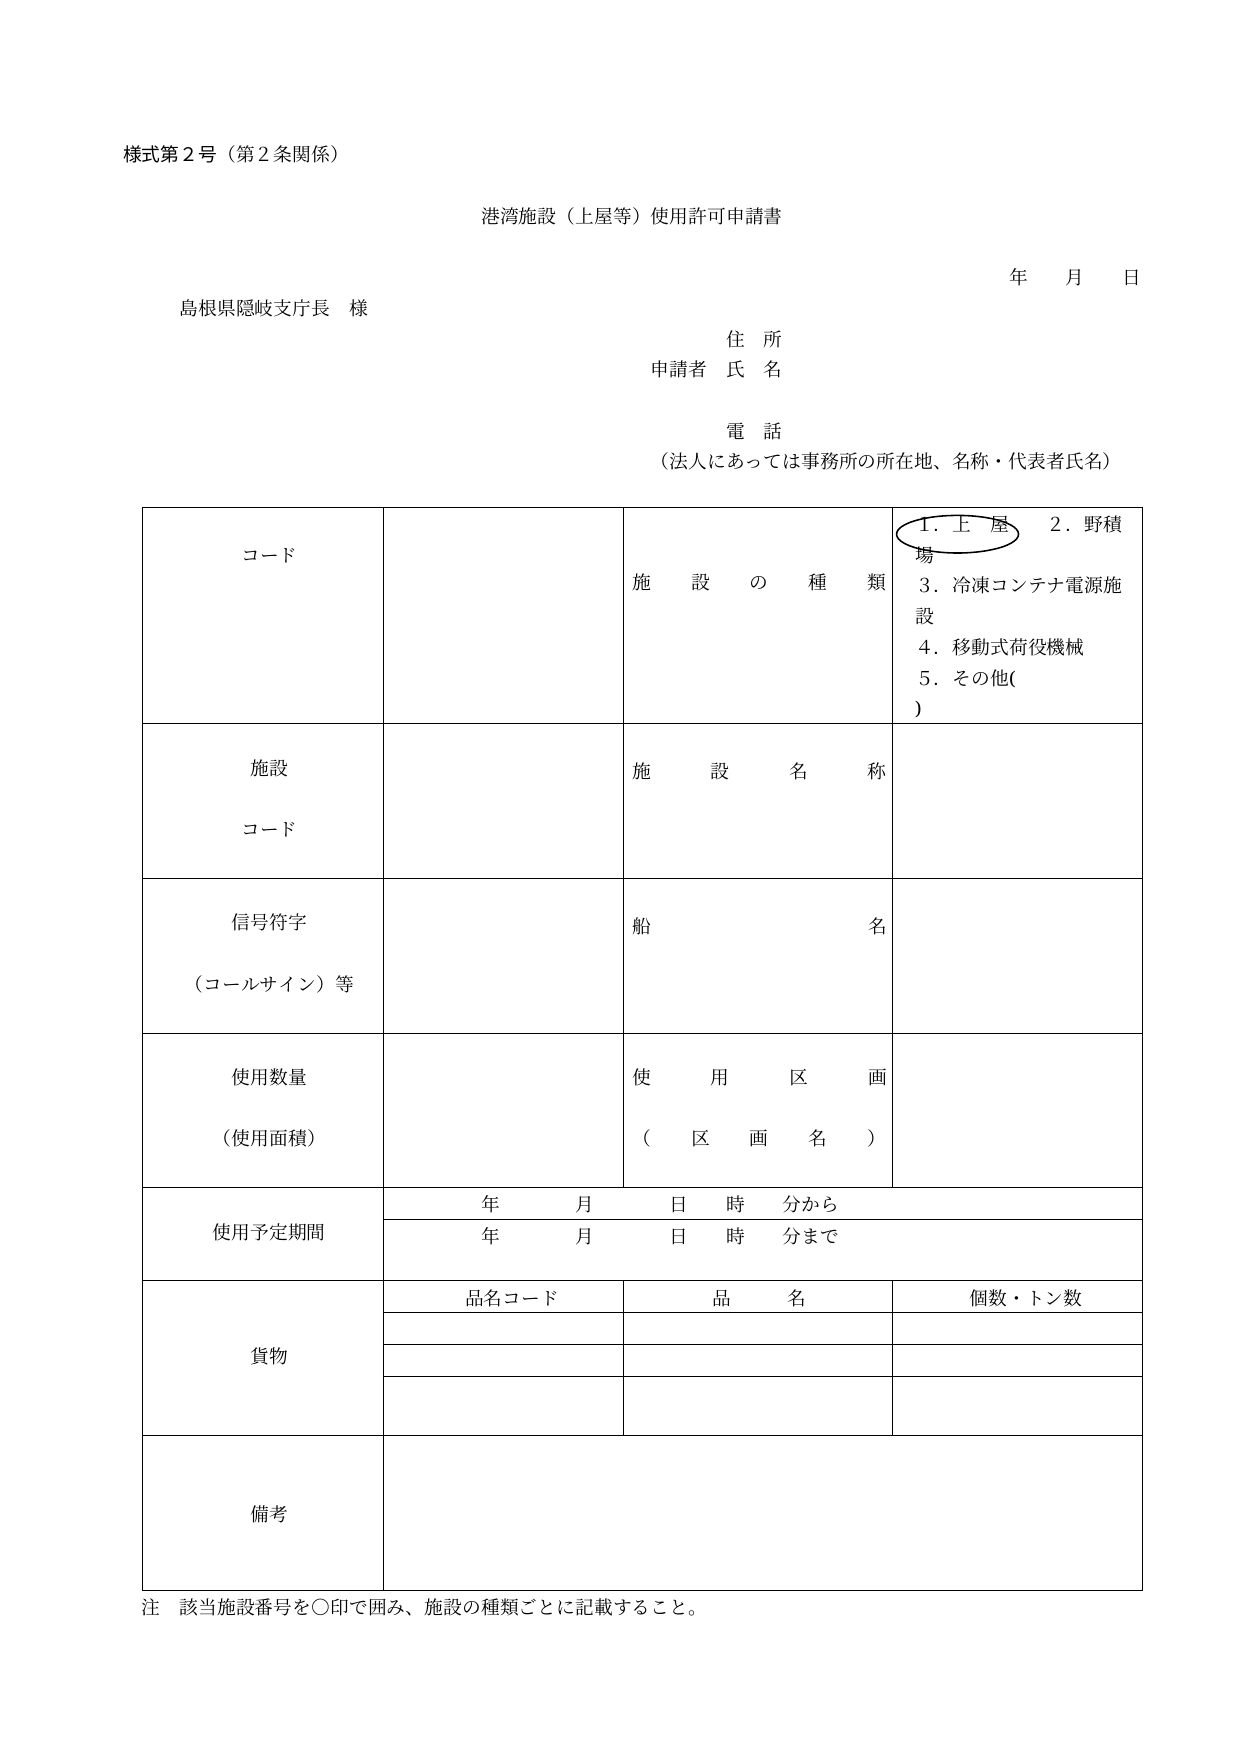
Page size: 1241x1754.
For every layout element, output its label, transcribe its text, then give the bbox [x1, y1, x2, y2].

table_header 施設の種類 [624, 508, 892, 723]
table_cell 年 月 日 時 分まで [384, 1220, 1142, 1280]
table_cell 信号符字 （コールサイン）等 [143, 879, 383, 1032]
table_cell [624, 1377, 892, 1435]
text 申請者 氏 名 [123, 353, 1141, 384]
table_cell 船名 [624, 879, 892, 1032]
table_cell [893, 879, 1142, 1032]
table_cell 備考 [143, 1436, 383, 1590]
table_cell [384, 1313, 623, 1344]
table_cell 個数・トン数 [893, 1281, 1142, 1312]
table_cell [624, 1313, 892, 1344]
table_cell [384, 1034, 623, 1187]
text 様式第２号（第２条関係） [123, 138, 1141, 169]
table_cell [893, 1313, 1142, 1344]
table_cell [893, 1345, 1142, 1376]
table_cell [384, 1436, 1142, 1590]
table_cell [893, 1034, 1142, 1187]
table_cell 貨物 [143, 1281, 383, 1435]
table_header コード [143, 508, 383, 723]
table_cell [384, 1345, 623, 1376]
text 港湾施設（上屋等）使用許可申請書 [123, 200, 1141, 230]
text （法人にあっては事務所の所在地、名称・代表者氏名） [123, 446, 1141, 476]
table_cell 使用区画 （区画名） [624, 1034, 892, 1187]
text 電 話 [123, 415, 1141, 446]
table_cell 品 名 [624, 1281, 892, 1312]
table_cell 品名コード [384, 1281, 623, 1312]
table_header [384, 508, 623, 723]
table_cell 年 月 日 時 分から [384, 1188, 1142, 1219]
table_cell [384, 1377, 623, 1435]
table_cell 使用予定期間 [143, 1188, 383, 1280]
table_cell [384, 879, 623, 1032]
table_cell [893, 724, 1142, 878]
table_cell 使用数量 （使用面積） [143, 1034, 383, 1187]
table_cell 施設 コード [143, 724, 383, 878]
table_cell [384, 724, 623, 878]
table_cell [624, 1345, 892, 1376]
table_cell 施設名称 [624, 724, 892, 878]
text 注 該当施設番号を○印で囲み、施設の種類ごとに記載すること。 [123, 1591, 1141, 1622]
text 住 所 [123, 323, 1141, 353]
text 年 月 日 [123, 261, 1141, 292]
table_cell [893, 1377, 1142, 1435]
text 島根県隠岐支庁長 様 [123, 292, 1141, 323]
table_header １．上 屋 ２．野積場 ３．冷凍コンテナ電源施設 ４．移動式荷役機械 ５．その他( ) [893, 508, 1142, 723]
